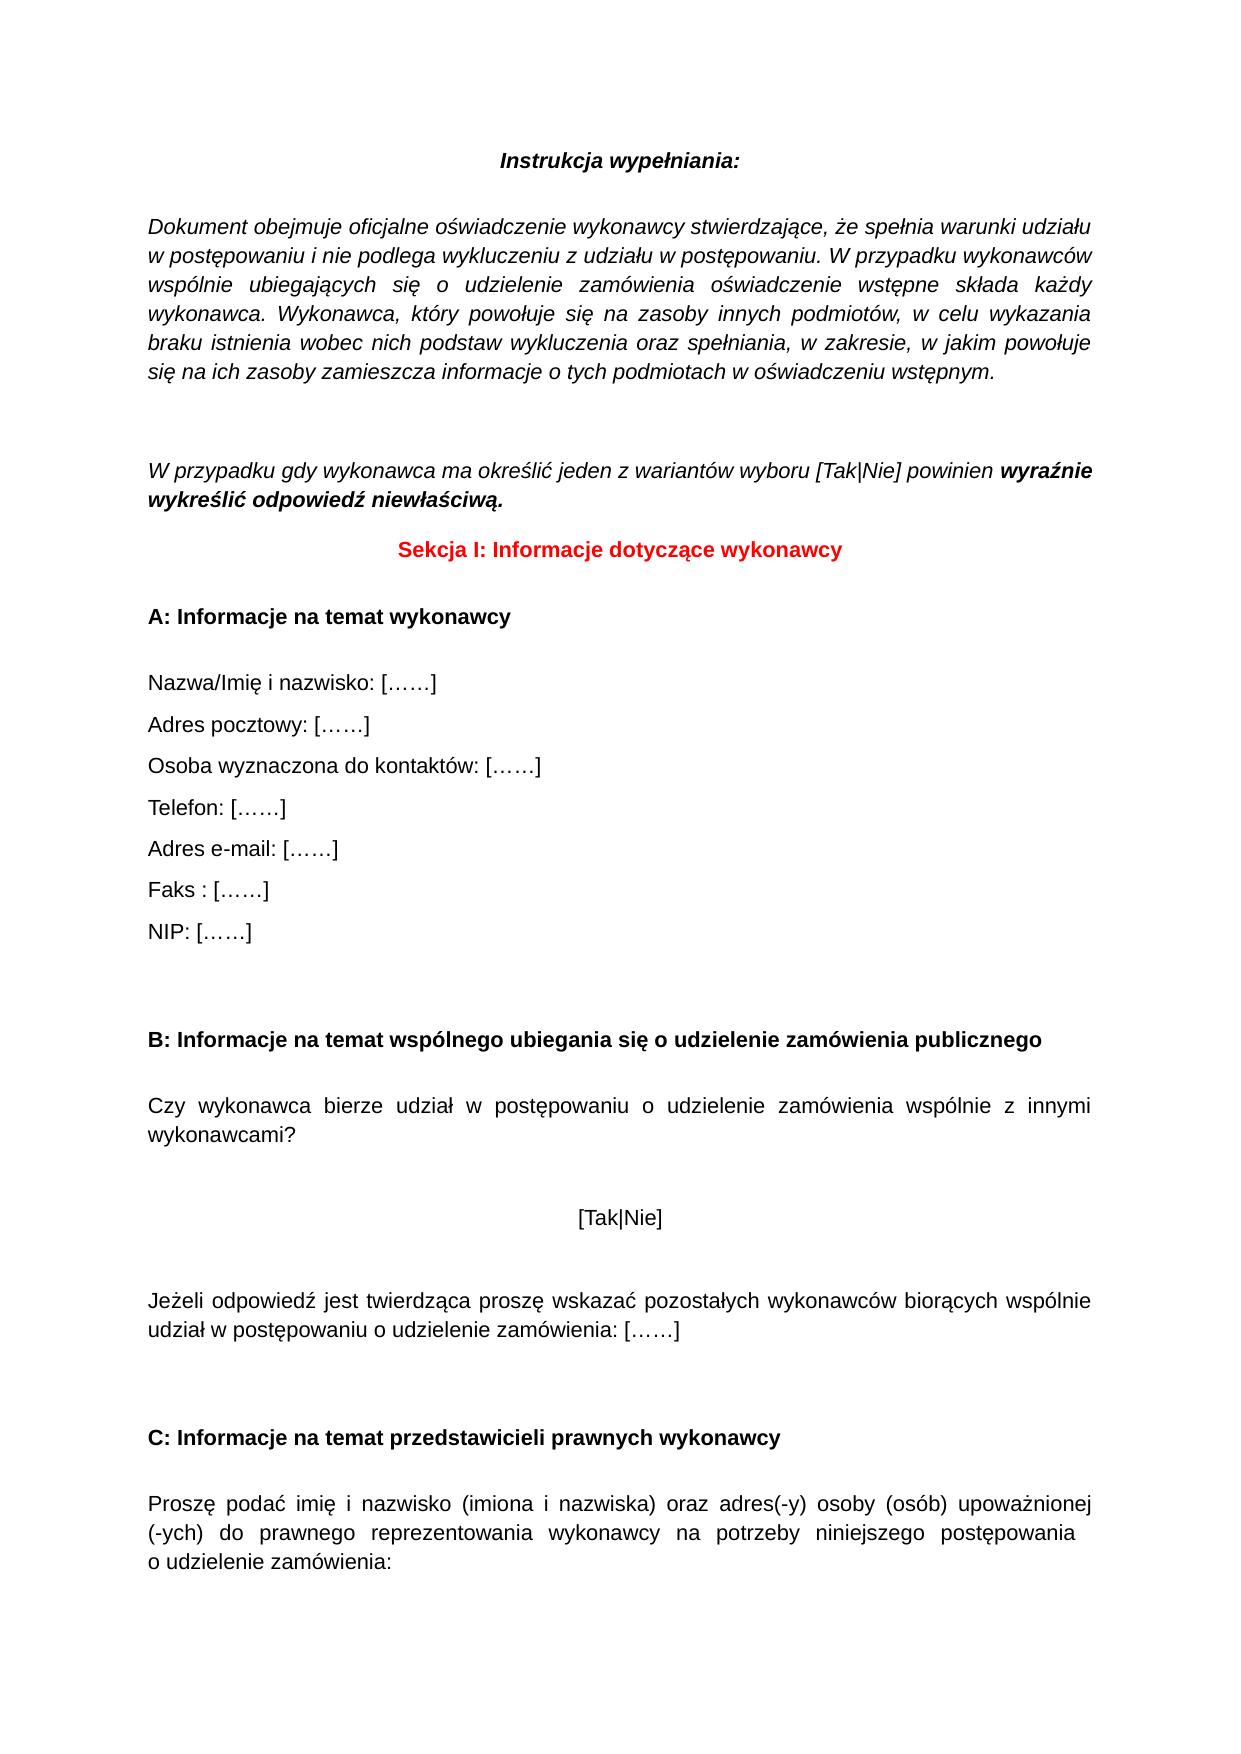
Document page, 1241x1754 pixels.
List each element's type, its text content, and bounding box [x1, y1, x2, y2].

text Instrukcja wypełniania: [148, 148, 1093, 173]
text Faks : [……] [148, 877, 1093, 903]
text Nazwa/Imię i nazwisko: [……] [148, 670, 1093, 695]
text Jeżeli odpowiedź jest twierdząca proszę wskazać pozostałych wykonawców biorących wspólnie udział w postępowaniu o udzielenie zamówienia: [……] [148, 1288, 1093, 1342]
text Czy wykonawca bierze udział w postępowaniu o udzielenie zamówienia wspólnie z innymi wykonawcami? [148, 1093, 1093, 1147]
text B: Informacje na temat wspólnego ubiegania się o udzielenie zamówienia publicznego [148, 1027, 1093, 1052]
text W przypadku gdy wykonawca ma określić jeden z wariantów wyboru [Tak|Nie] powinien wyraźnie wykreślić odpowiedź niewłaściwą. [148, 458, 1093, 513]
text Adres pocztowy: [……] [148, 712, 1093, 737]
text Proszę podać imię i nazwisko (imiona i nazwiska) oraz adres(-y) osoby (osób) upoważnionej (-ych) do prawnego reprezentowania wykonawcy na potrzeby niniejszego postępowania o udzielenie zamówienia: [148, 1491, 1093, 1574]
text C: Informacje na temat przedstawicieli prawnych wykonawcy [148, 1425, 1093, 1450]
text Sekcja I: Informacje dotyczące wykonawcy [148, 537, 1093, 562]
text NIP: [……] [148, 919, 1093, 944]
text Telefon: [……] [148, 794, 1093, 820]
text Osoba wyznaczona do kontaktów: [……] [148, 753, 1093, 778]
text A: Informacje na temat wykonawcy [148, 604, 1093, 629]
text Adres e-mail: [……] [148, 836, 1093, 861]
text [Tak|Nie] [148, 1205, 1093, 1230]
text Dokument obejmuje oficjalne oświadczenie wykonawcy stwierdzające, że spełnia warunki udziału w postępowaniu i nie podlega wykluczeniu z udziału w postępowaniu. W przypadku wykonawców wspólnie ubiegających się o udzielenie zamówienia oświadczenie wstępne składa każdy wykonawca. Wykonawca, który powołuje się na zasoby innych podmiotów, w celu wykazania braku istnienia wobec nich podstaw wykluczenia oraz spełniania, w zakresie, w jakim powołuje się na ich zasoby zamieszcza informacje o tych podmiotach w oświadczeniu wstępnym. [148, 214, 1093, 384]
